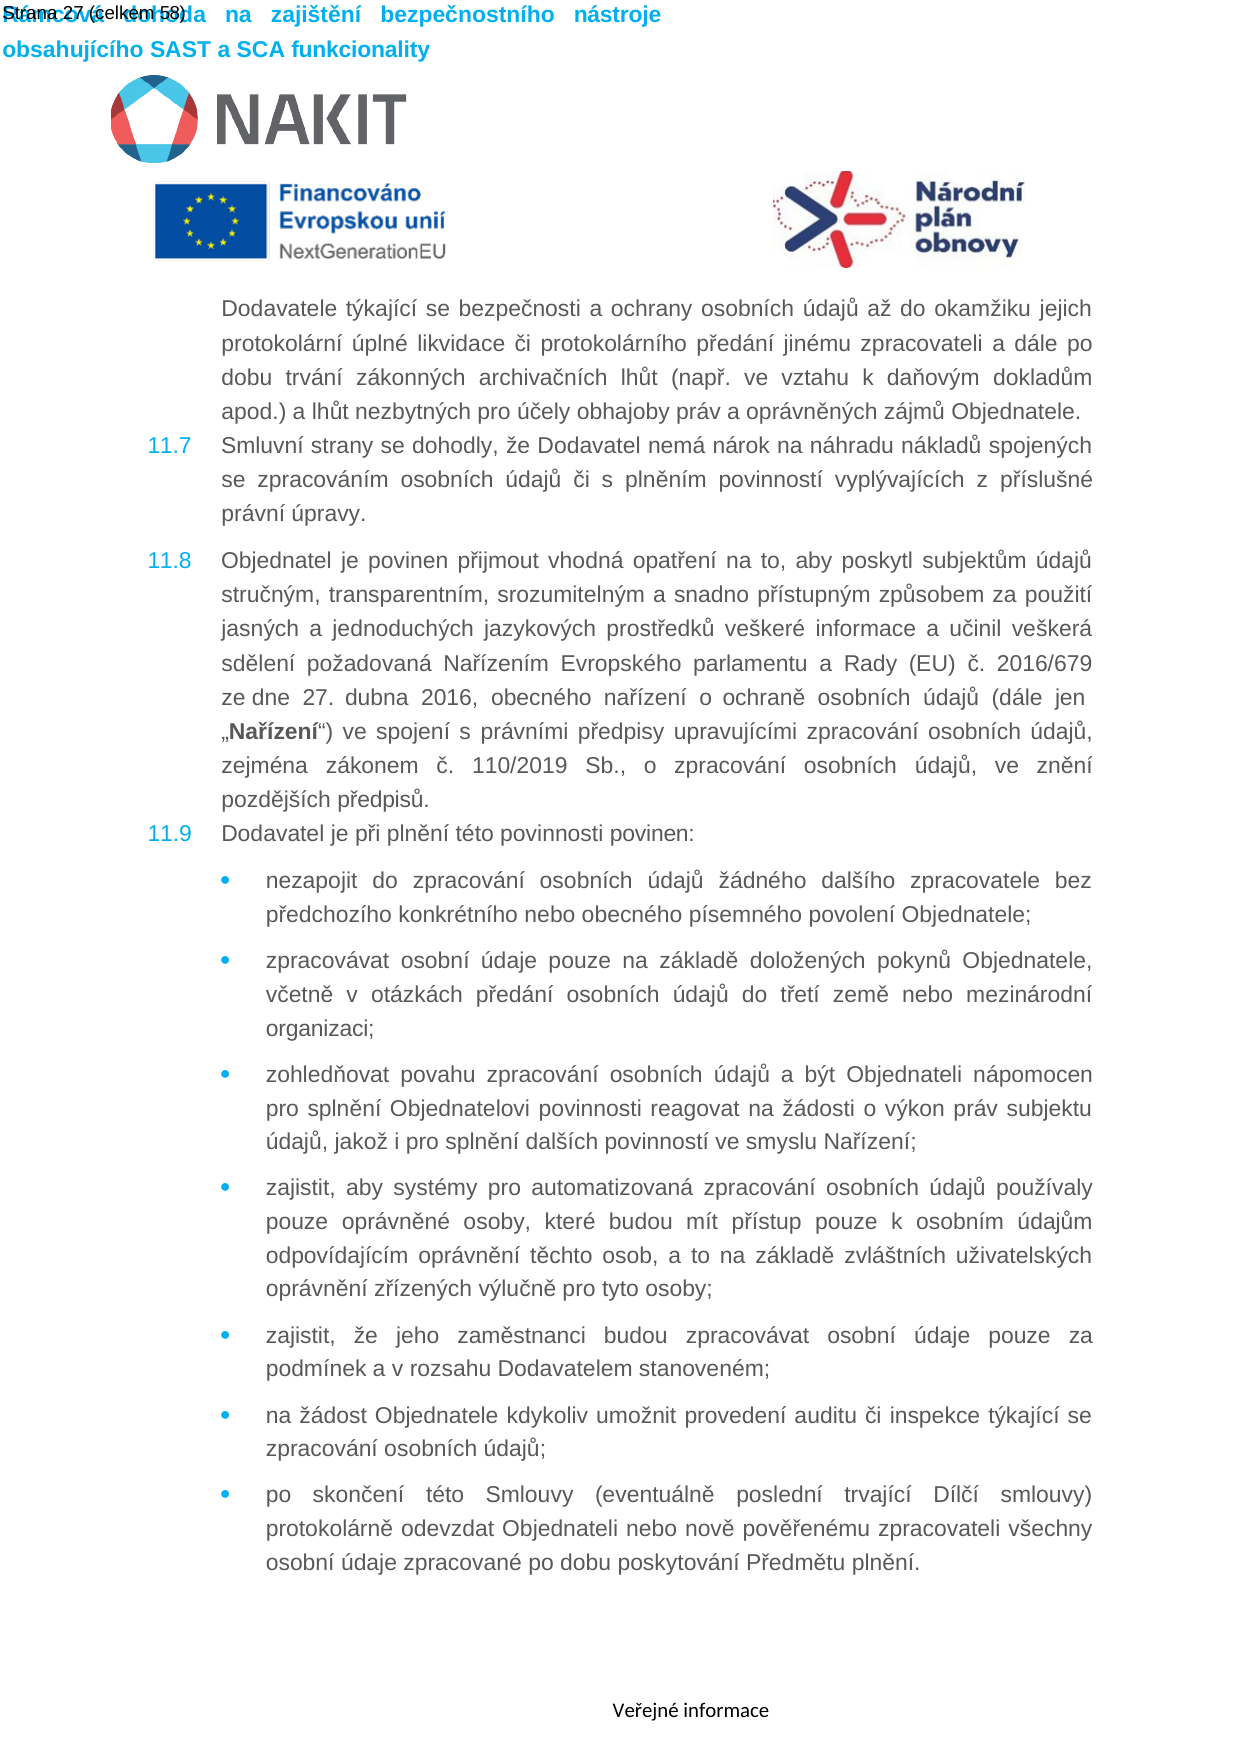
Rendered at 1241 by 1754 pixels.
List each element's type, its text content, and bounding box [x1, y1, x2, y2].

list zohledňovat povahu zpracování osobních údajů a být Objednateli nápomocen pro splnění Objednatelovi povinnosti reagovat na žádosti o výkon práv subjektu údajů, jakož i pro splnění dalších povinností ve smyslu Nařízení; [221, 1061, 1093, 1154]
list nezapojit do zpracování osobních údajů žádného dalšího zpracovatele bez předchozího konkrétního nebo obecného písemného povolení Objednatele; [221, 867, 1092, 927]
list zajistit, že jeho zaměstnanci budou zpracovávat osobní údaje pouze za podmínek a v rozsahu Dodavatelem stanoveném; [221, 1322, 1093, 1381]
list zajistit, aby systémy pro automatizovaná zpracování osobních údajů používaly pouze oprávněné osoby, které budou mít přístup pouze k osobním údajům odpovídajícím oprávnění těchto osob, a to na základě zvláštních uživatelských oprávnění zřízených výlučně pro tyto osoby; [221, 1174, 1093, 1302]
list zpracovávat osobní údaje pouze na základě doložených pokynů Objednatele, včetně v otázkách předání osobních údajů do třetí země nebo mezinárodní organizaci; [221, 947, 1093, 1041]
list Dodavatel je při plnění této povinnosti povinen: [147, 820, 1178, 847]
picture [772, 171, 1025, 268]
list Smluvní strany se dohodly, že Dodavatel nemá nárok na náhradu nákladů spojených se zpracováním osobních údajů či s plněním povinností vyplývajících z příslušné právní úpravy. [147, 432, 1093, 527]
picture [147, 173, 467, 268]
list Objednatel je povinen přijmout vhodná opatření na to, aby poskytl subjektům údajů stručným, transparentním, srozumitelným a snadno přístupným způsobem za použití jasných a jednoduchých jazykových prostředků veškeré informace a učinil veškerá sdělení požadovaná Nařízením Evropského parlamentu a Rady (EU) č. 2016/679 ze dne 27. dubna 2016, obecného nařízení o ochraně osobních údajů (dále jen [147, 547, 1093, 710]
text „Nařízení“) ve spojení s právními předpisy upravujícími zpracování osobních údajů, zejména zákonem č. 110/2019 Sb., o zpracování osobních údajů, ve znění pozdějších předpisů. [221, 718, 1093, 813]
picture [111, 75, 407, 163]
list na žádost Objednatele kdykoliv umožnit provedení auditu či inspekce týkající se zpracování osobních údajů; [221, 1402, 1093, 1461]
text Dodavatele týkající se bezpečnosti a ochrany osobních údajů až do okamžiku jejich protokolární úplné likvidace či protokolárního předání jinému zpracovateli a dále po dobu trvání zákonných archivačních lhůt (např. ve vztahu k daňovým dokladům apod.) a lhůt nezbytných pro účely obhajoby práv a oprávněných zájmů Objednatele. [221, 295, 1093, 424]
list po skončení této Smlouvy (eventuálně poslední trvající Dílčí smlouvy) protokolárně odevzdat Objednateli nebo nově pověřenému zpracovateli všechny osobní údaje zpracované po dobu poskytování Předmětu plnění. [221, 1481, 1093, 1575]
